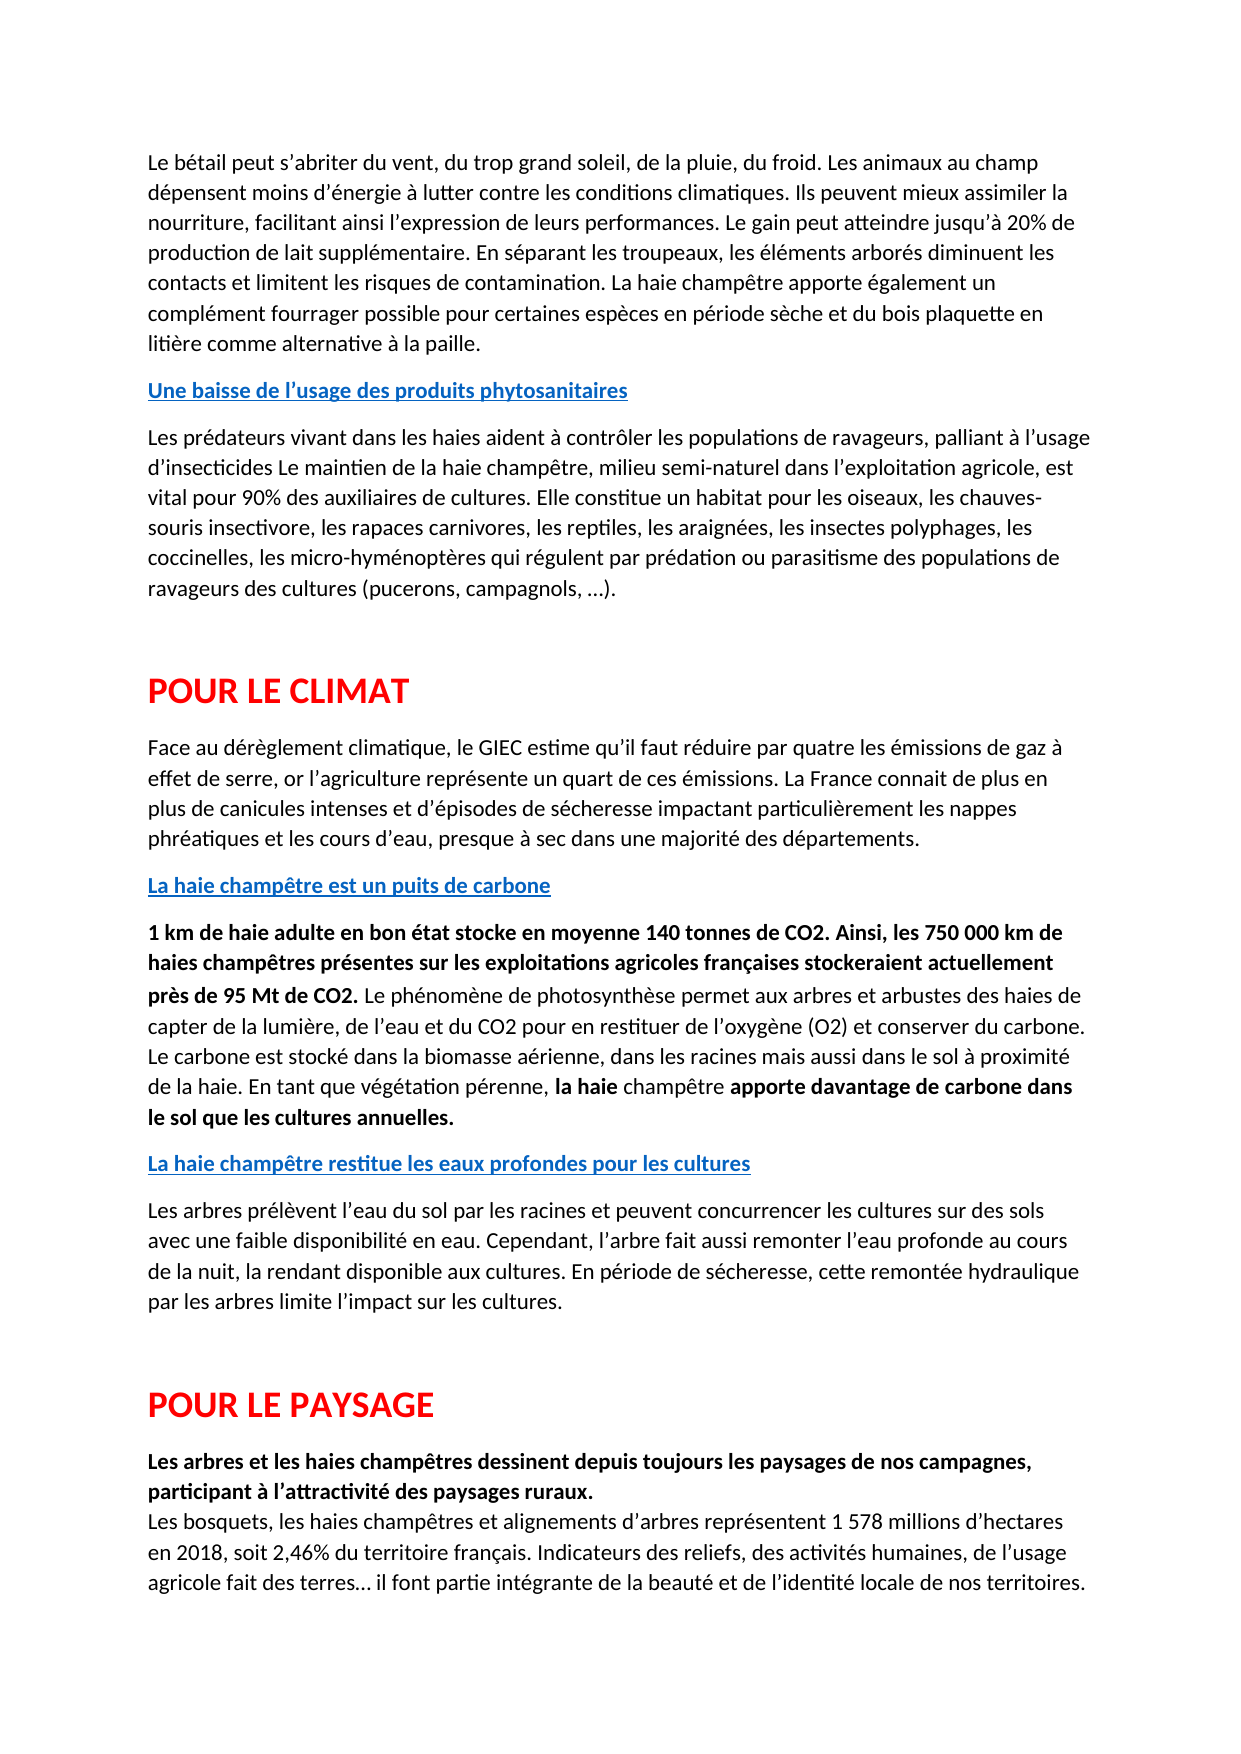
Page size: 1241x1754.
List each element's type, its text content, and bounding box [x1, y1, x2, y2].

text Les prédateurs vivant dans les haies aident à contrôler les populations de ravageurs, palliant à l’usage d’insecticides Le maintien de la haie champêtre, milieu semi-naturel dans l’exploitation agricole, est vital pour 90% des auxiliaires de cultures. Elle constitue un habitat pour les oiseaux, les chauves-souris insectivore, les rapaces carnivores, les reptiles, les araignées, les insectes polyphages, les coccinelles, les micro-hyménoptères qui régulent par prédation ou parasitisme des populations de ravageurs des cultures (pucerons, campagnols, …). [148, 423, 1093, 602]
text Face au dérèglement climatique, le GIEC estime qu’il faut réduire par quatre les émissions de gaz à effet de serre, or l’agriculture représente un quart de ces émissions. La France connait de plus en plus de canicules intenses et d’épisodes de sécheresse impactant particulièrement les nappes phréatiques et les cours d’eau, presque à sec dans une majorité des départements. [148, 733, 1093, 852]
text La haie champêtre restitue les eaux profondes pour les cultures [148, 1149, 1093, 1178]
text La haie champêtre est un puits de carbone [148, 871, 1093, 899]
text Les arbres et les haies champêtres dessinent depuis toujours les paysages de nos campagnes, participant à l’attractivité des paysages ruraux. Les bosquets, les haies champêtres et alignements d’arbres représentent 1 578 millions d’hectares en 2018, soit 2,46% du territoire français. Indicateurs des reliefs, des activités humaines, de l’usage agricole fait des terres… il font partie intégrante de la beauté et de l’identité locale de nos territoires. [148, 1447, 1093, 1596]
text 1 km de haie adulte en bon état stocke en moyenne 140 tonnes de CO2. Ainsi, les 750 000 km de haies champêtres présentes sur les exploitations agricoles françaises stockeraient actuellement près de 95 Mt de CO2. Le phénomène de photosynthèse permet aux arbres et arbustes des haies de capter de la lumière, de l’eau et du CO2 pour en restituer de l’oxygène (O2) et conserver du carbone. Le carbone est stocké dans la biomasse aérienne, dans les racines mais aussi dans le sol à proximité de la haie. En tant que végétation pérenne, la haie champêtre apporte davantage de carbone dans le sol que les cultures annuelles. [148, 918, 1093, 1131]
text POUR LE PAYSAGE [148, 1381, 1093, 1427]
text Les arbres prélèvent l’eau du sol par les racines et peuvent concurrencer les cultures sur des sols avec une faible disponibilité en eau. Cependant, l’arbre fait aussi remonter l’eau profonde au cours de la nuit, la rendant disponible aux cultures. En période de sécheresse, cette remontée hydraulique par les arbres limite l’impact sur les cultures. [148, 1196, 1093, 1315]
text Une baisse de l’usage des produits phytosanitaires [148, 376, 1093, 404]
text POUR LE CLIMAT [148, 667, 1093, 713]
text Le bétail peut s’abriter du vent, du trop grand soleil, de la pluie, du froid. Les animaux au champ dépensent moins d’énergie à lutter contre les conditions climatiques. Ils peuvent mieux assimiler la nourriture, facilitant ainsi l’expression de leurs performances. Le gain peut atteindre jusqu’à 20% de production de lait supplémentaire. En séparant les troupeaux, les éléments arborés diminuent les contacts et limitent les risques de contamination. La haie champêtre apporte également un complément fourrager possible pour certaines espèces en période sèche et du bois plaquette en litière comme alternative à la paille. [148, 148, 1093, 357]
